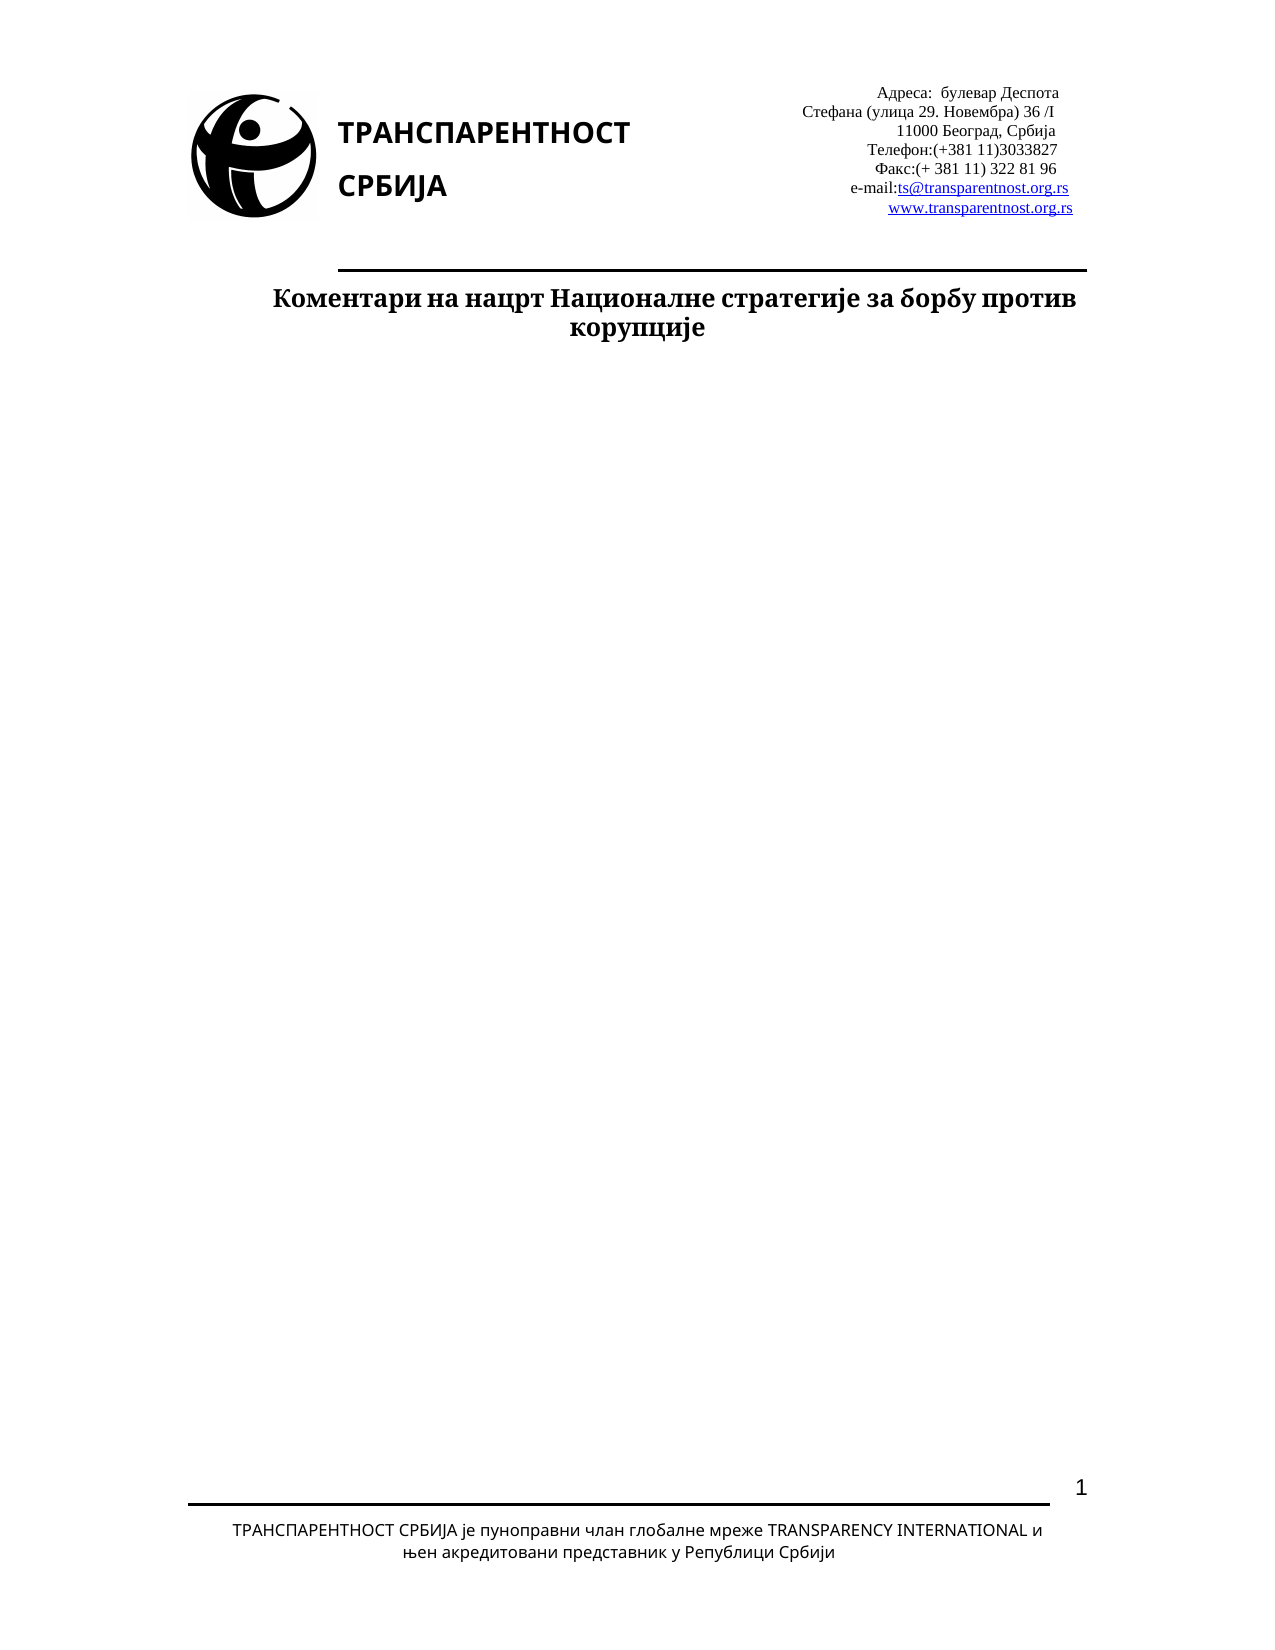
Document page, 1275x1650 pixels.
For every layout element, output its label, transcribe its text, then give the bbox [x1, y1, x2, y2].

picture [187, 92, 319, 220]
text Коментари на нацрт Националне стратегије за борбу против корупције [187, 285, 1087, 342]
